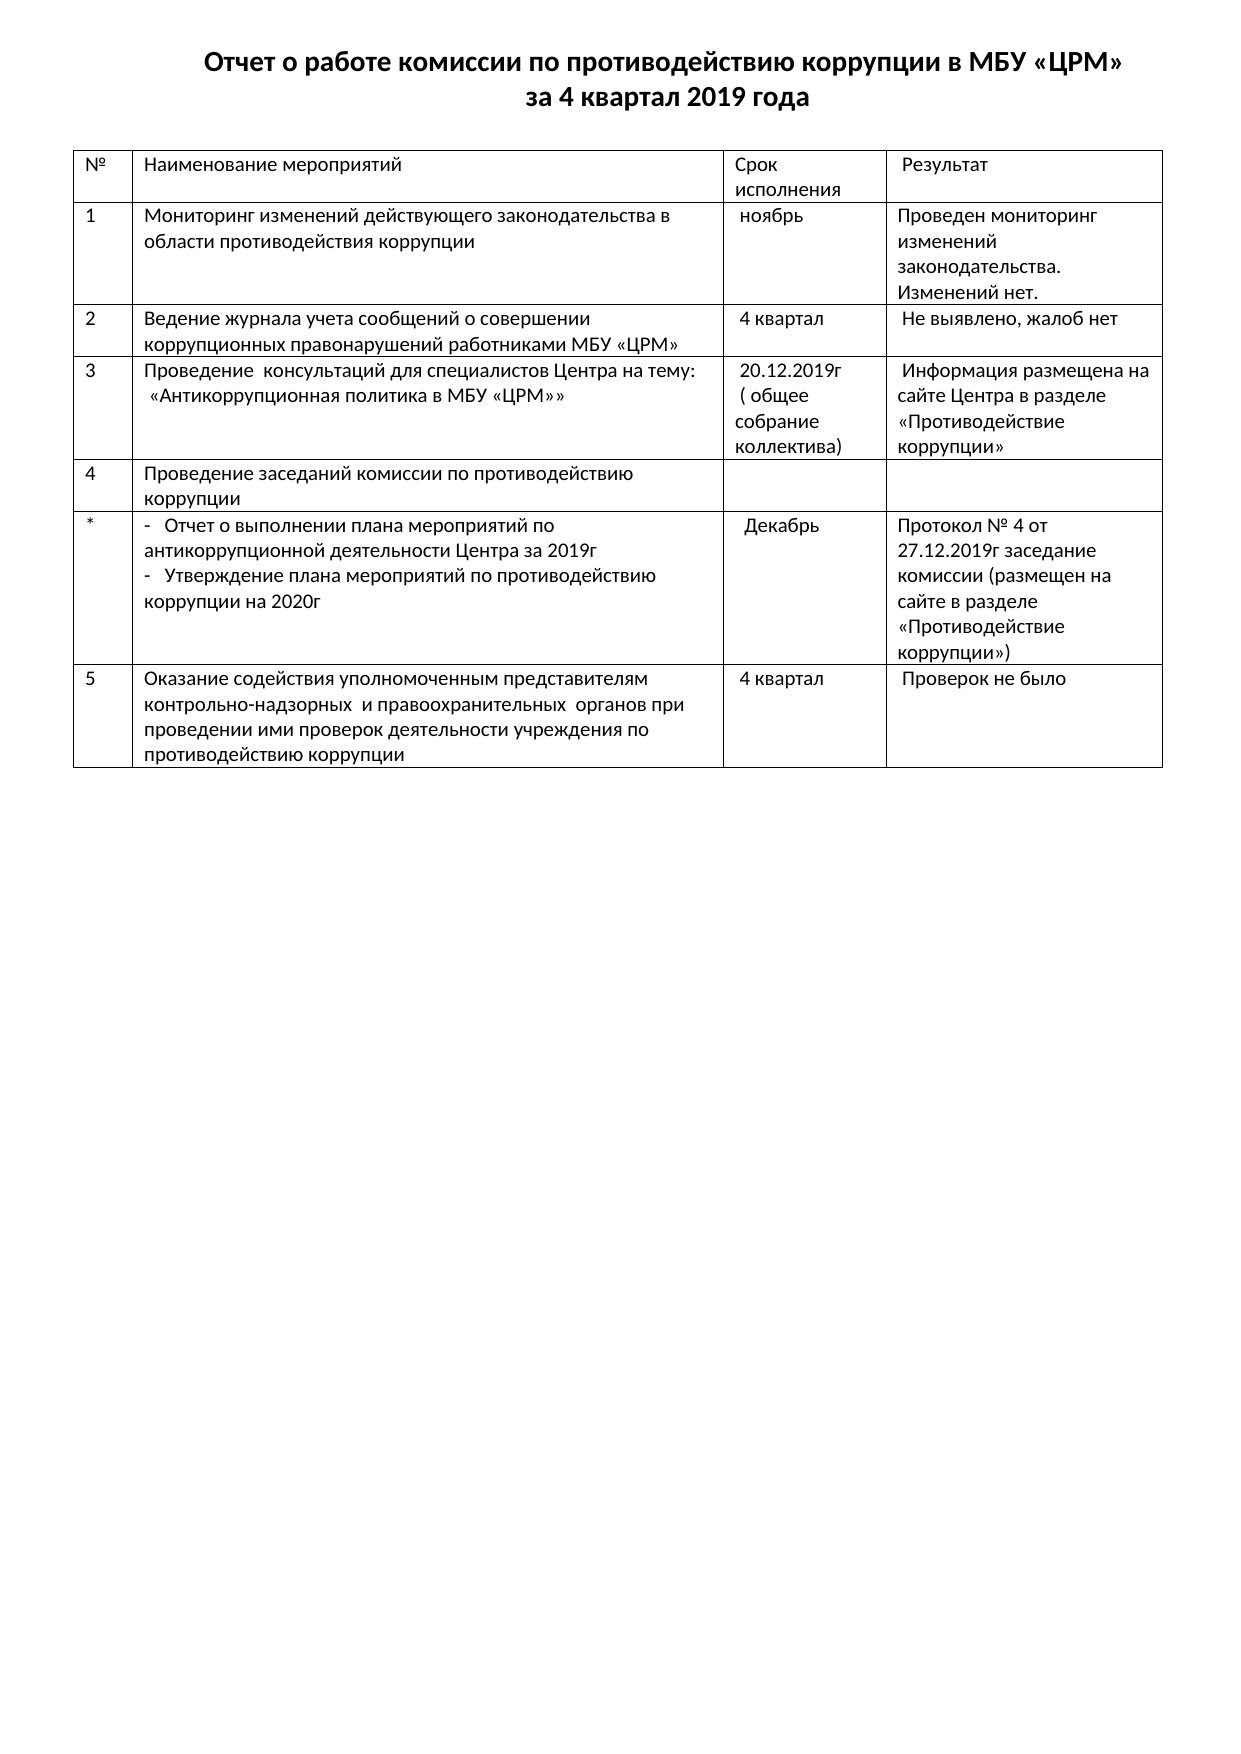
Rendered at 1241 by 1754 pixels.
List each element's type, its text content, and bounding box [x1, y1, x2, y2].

table_cell Проведен мониторинг изменений законодательства. Изменений нет. [887, 203, 1162, 304]
table_cell Информация размещена на сайте Центра в разделе «Противодействие коррупции» [887, 357, 1162, 459]
table_cell Мониторинг изменений действующего законодательства в области противодействия коррупции [133, 203, 723, 304]
table_header № [74, 151, 132, 202]
table_header Срок исполнения [724, 151, 886, 202]
table_cell Проведение консультаций для специалистов Центра на тему: «Антикоррупционная политика в МБУ «ЦРМ»» [133, 357, 723, 459]
table_cell [887, 460, 1162, 511]
table_cell 1 [74, 203, 132, 304]
table_cell Проверок не было [887, 665, 1162, 767]
table_cell Проведение заседаний комиссии по противодействию коррупции [133, 460, 723, 511]
table_cell [724, 460, 886, 511]
table_cell 3 [74, 357, 132, 459]
table_cell 2 [74, 305, 132, 356]
table_cell 4 квартал [724, 305, 886, 356]
table_cell ноябрь [724, 203, 886, 304]
table_cell - Отчет о выполнении плана мероприятий по антикоррупционной деятельности Центра за 2019г - Утверждение плана мероприятий по противодействию коррупции на 2020г [133, 512, 723, 664]
table_cell * [74, 512, 132, 664]
table_cell 4 квартал [724, 665, 886, 767]
table_cell 4 [74, 460, 132, 511]
table_header Наименование мероприятий [133, 151, 723, 202]
text Отчет о работе комиссии по противодействию коррупции в МБУ «ЦРМ» [177, 43, 1152, 78]
text за 4 квартал 2019 года [177, 78, 1152, 114]
table_cell Протокол № 4 от 27.12.2019г заседание комиссии (размещен на сайте в разделе «Противодействие коррупции») [887, 512, 1162, 664]
table_cell Ведение журнала учета сообщений о совершении коррупционных правонарушений работниками МБУ «ЦРМ» [133, 305, 723, 356]
table_header Результат [887, 151, 1162, 202]
table_cell 5 [74, 665, 132, 767]
table_cell Декабрь [724, 512, 886, 664]
table_cell Не выявлено, жалоб нет [887, 305, 1162, 356]
table_cell Оказание содействия уполномоченным представителям контрольно-надзорных и правоохранительных органов при проведении ими проверок деятельности учреждения по противодействию коррупции [133, 665, 723, 767]
table_cell 20.12.2019г ( общее собрание коллектива) [724, 357, 886, 459]
